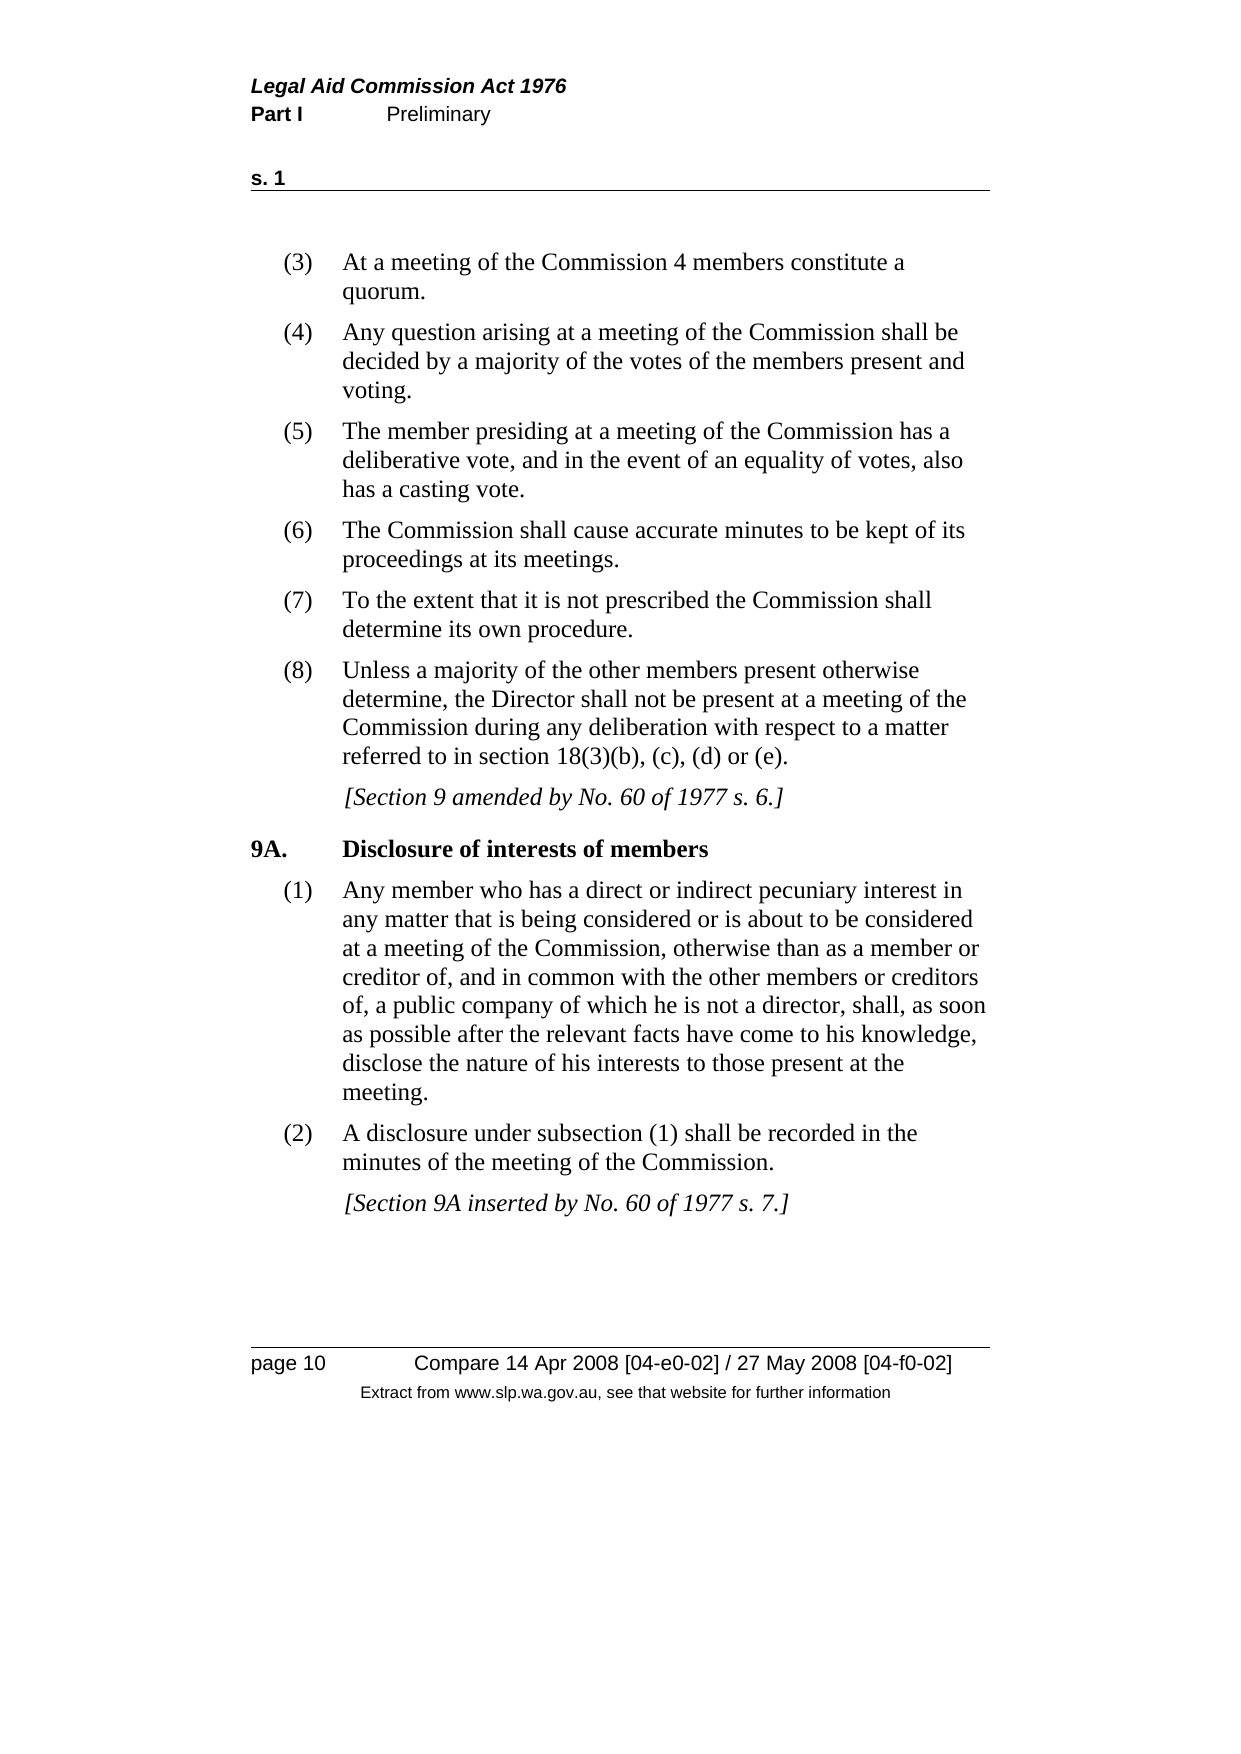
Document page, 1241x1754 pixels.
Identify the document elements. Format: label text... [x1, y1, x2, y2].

text (3) At a meeting of the Commission 4 members constitute a quorum. [251, 247, 990, 305]
text [Section 9A inserted by No. 60 of 1977 s. 7.] [251, 1188, 990, 1217]
text (6) The Commission shall cause accurate minutes to be kept of its proceedings at its meetings. [251, 515, 990, 572]
text (1) Any member who has a direct or indirect pecuniary interest in any matter that is being considered or is about to be considered at a meeting of the Commission, otherwise than as a member or creditor of, and in common with the other members or creditors of, a public company of which he is not a director, shall, as soon as possible after the relevant facts have come to his knowledge, disclose the nature of his interests to those present at the meeting. [251, 875, 990, 1105]
text (7) To the extent that it is not prescribed the Commission shall determine its own procedure. [251, 585, 990, 642]
subtitle 9A. Disclosure of interests of members [251, 834, 990, 863]
text (2) A disclosure under subsection (1) shall be recorded in the minutes of the meeting of the Commission. [251, 1118, 990, 1175]
text (4) Any question arising at a meeting of the Commission shall be decided by a majority of the votes of the members present and voting. [251, 317, 990, 404]
text [Section 9 amended by No. 60 of 1977 s. 6.] [251, 782, 990, 811]
text (8) Unless a majority of the other members present otherwise determine, the Director shall not be present at a meeting of the Commission during any deliberation with respect to a matter referred to in section 18(3)(b), (c), (d) or (e). [251, 655, 990, 770]
text (5) The member presiding at a meeting of the Commission has a deliberative vote, and in the event of an equality of votes, also has a casting vote. [251, 416, 990, 502]
